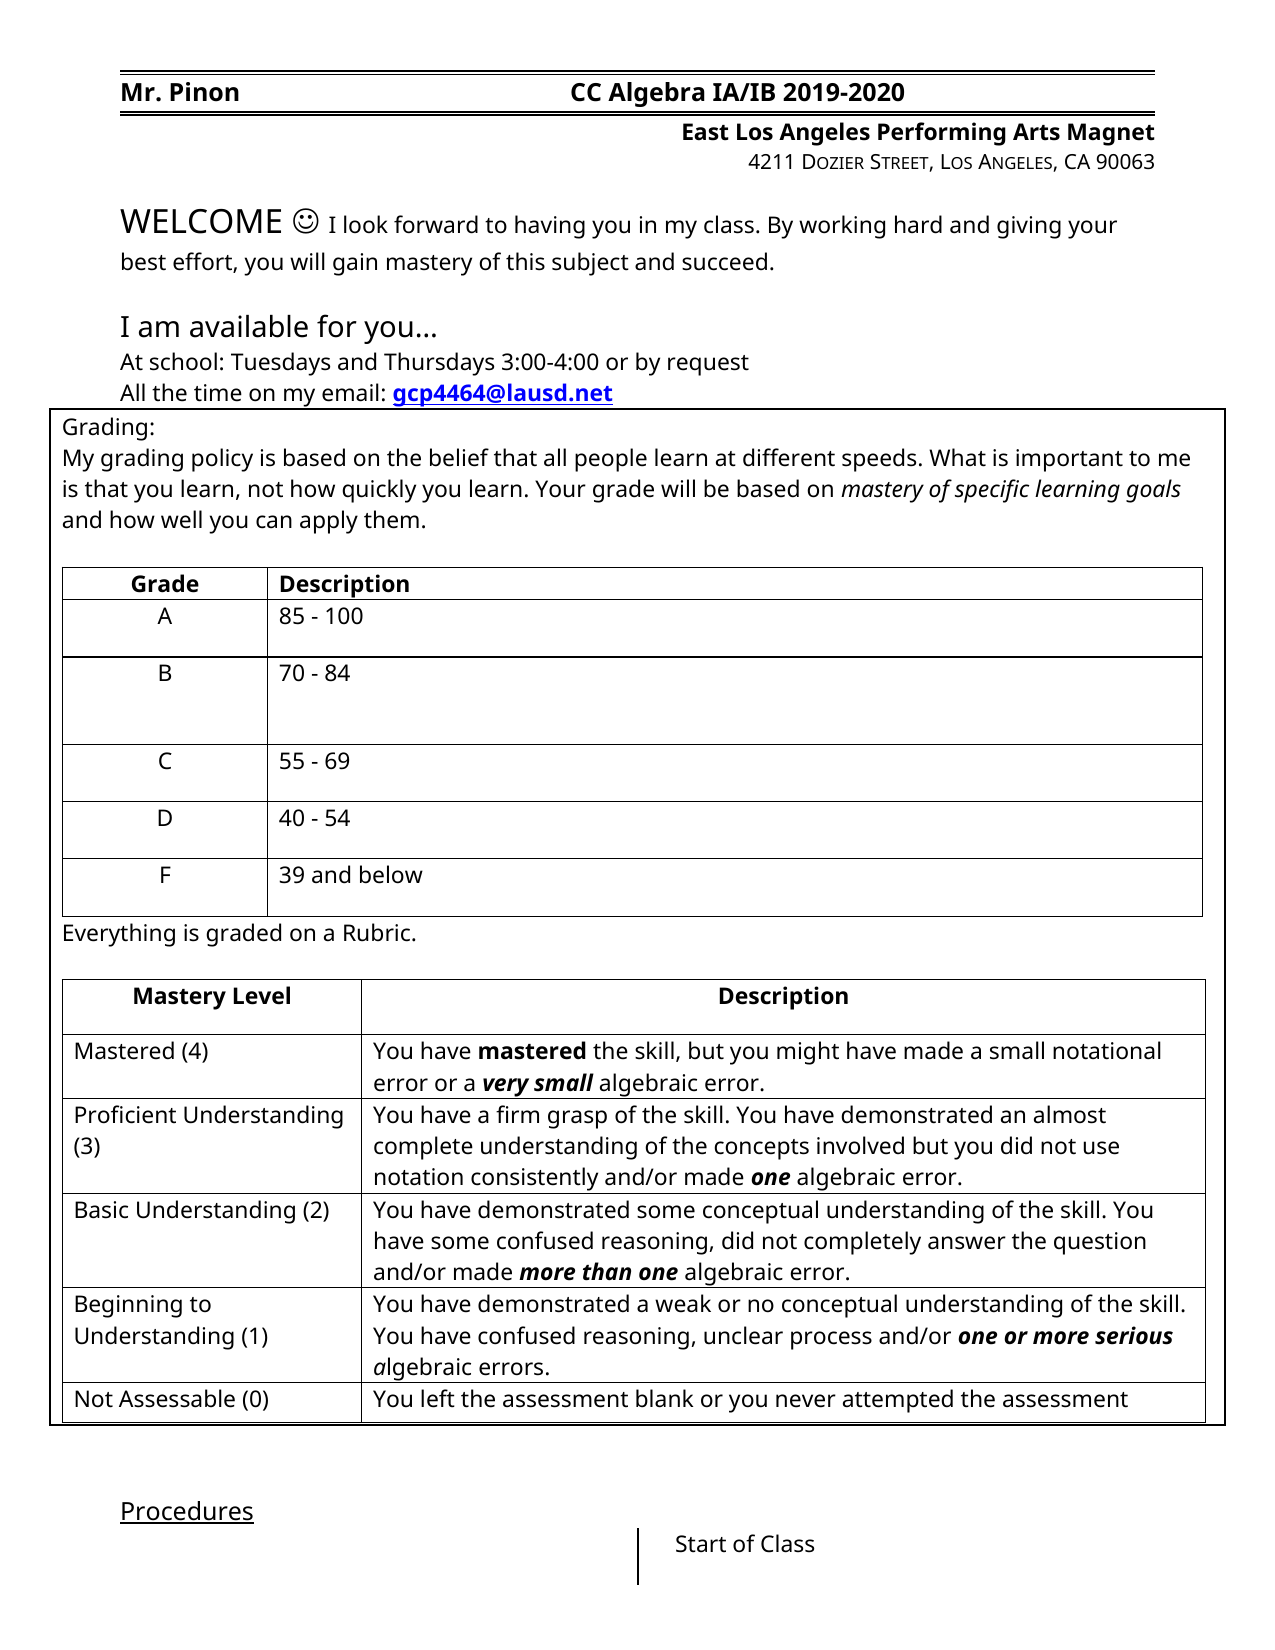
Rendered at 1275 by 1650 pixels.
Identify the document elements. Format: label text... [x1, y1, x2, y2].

text WELCOME I look forward to having you in my class. By working hard and giving your best effort, you will gain mastery of this subject and succeed. [120, 198, 1155, 278]
text 4211 Dozier Street, Los Angeles, CA 90063 [504, 147, 1155, 176]
text At school: Tuesdays and Thursdays 3:00-4:00 or by request [120, 346, 1155, 377]
table_header Grading: My grading policy is based on the belief that all people learn at different speeds. What is important to me is that you learn, not how quickly you learn. Your grade will be based on mastery of specific learning goals and how well you can apply them. Everything is graded on a Rubric. [51, 410, 1224, 1423]
text Start of Class [675, 1528, 1155, 1559]
text Mr. Pinon CC Algebra IA/IB 2019-2020 [120, 75, 1155, 111]
text Procedures [120, 1494, 1155, 1528]
text East Los Angeles Performing Arts Magnet [429, 116, 1155, 147]
text I am available for you… [120, 306, 1155, 346]
text All the time on my email: gcp4464@lausd.net [120, 377, 1155, 408]
